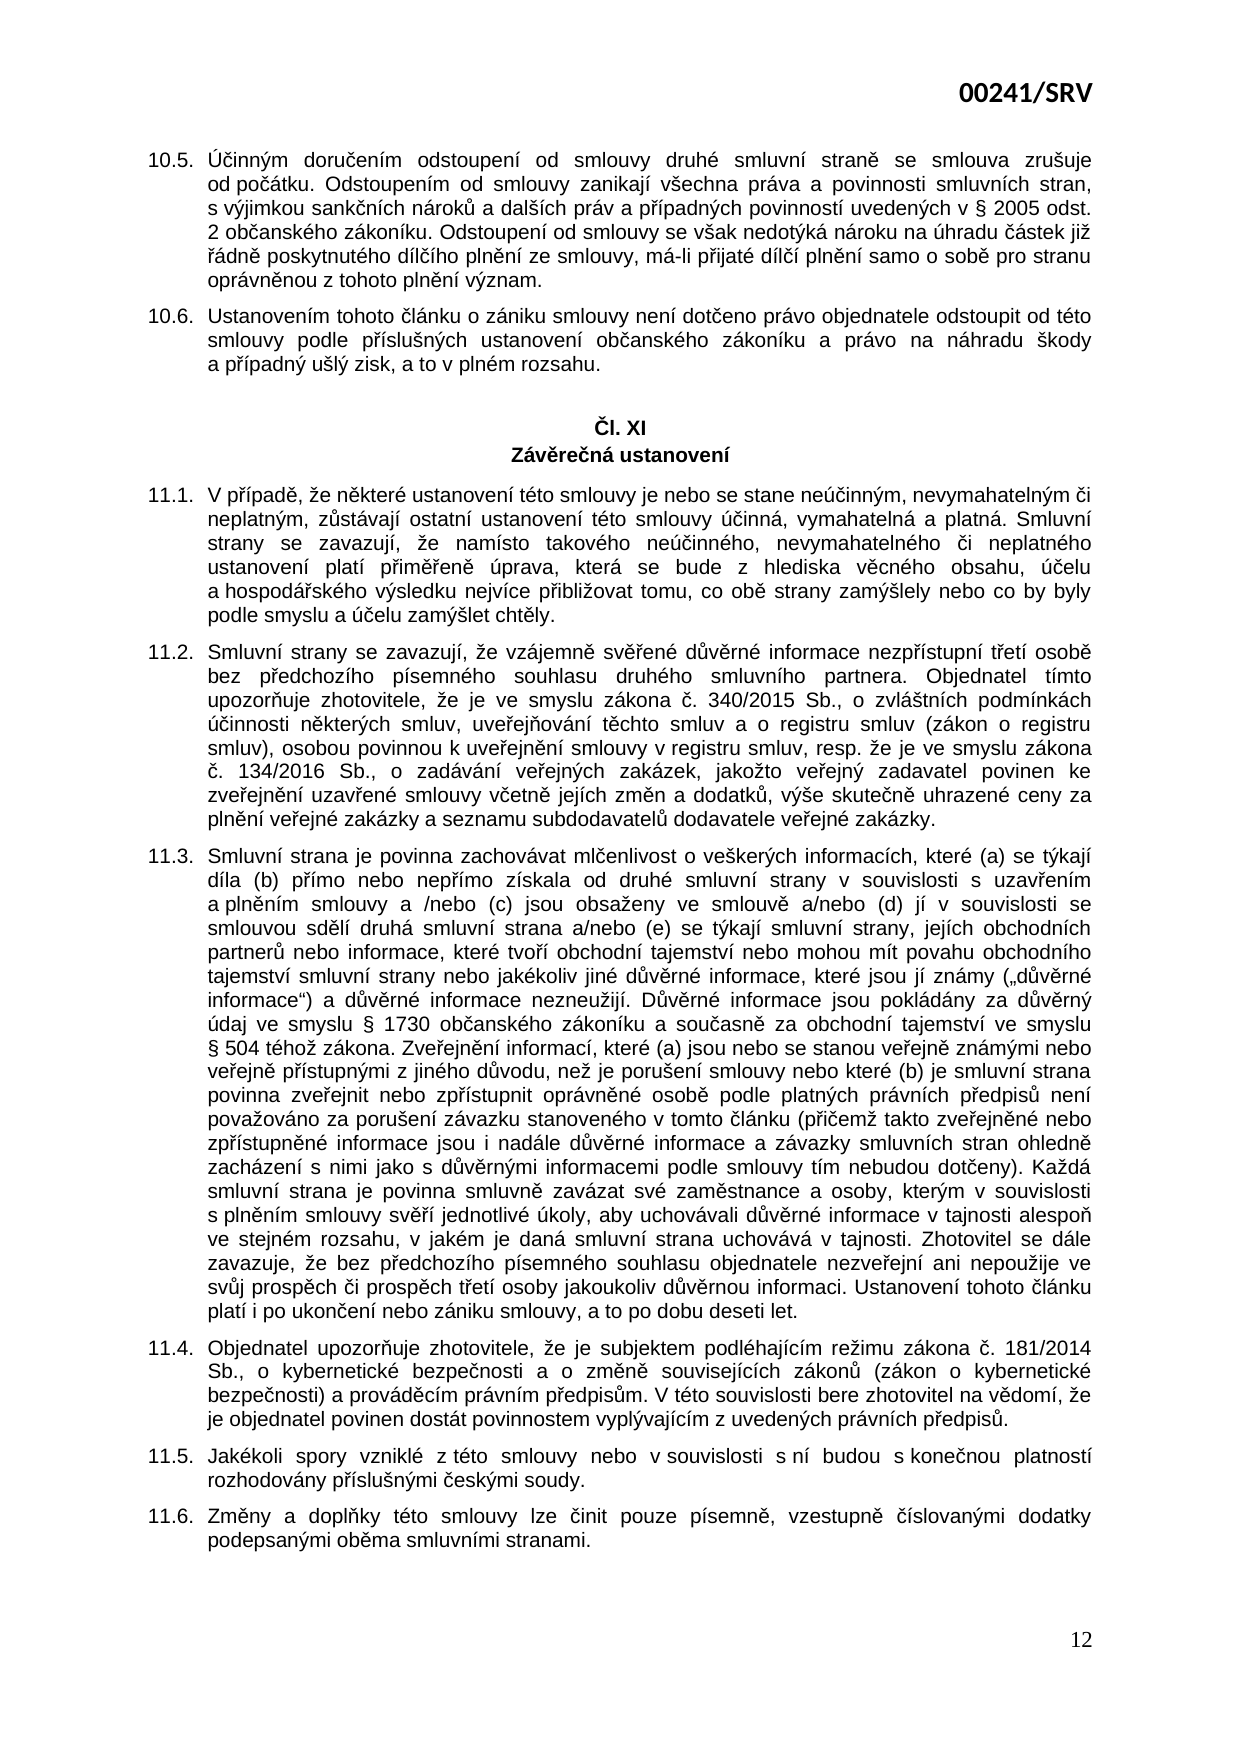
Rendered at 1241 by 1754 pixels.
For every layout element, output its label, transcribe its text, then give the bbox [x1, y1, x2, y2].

list Smluvní strany se zavazují, že vzájemně svěřené důvěrné informace nezpřístupní třetí osobě bez předchozího písemného souhlasu druhého smluvního partnera. Objednatel tímto upozorňuje zhotovitele, že je ve smyslu zákona č. 340/2015 Sb., o zvláštních podmínkách účinnosti některých smluv, uveřejňování těchto smluv a o registru smluv (zákon o registru smluv), osobou povinnou k uveřejnění smlouvy v registru smluv, resp. že je ve smyslu zákona č. 134/2016 Sb., o zadávání veřejných zakázek, jakožto veřejný zadavatel povinen ke zveřejnění uzavřené smlouvy včetně jejích změn a dodatků, výše skutečně uhrazené ceny za plnění veřejné zakázky a seznamu subdodavatelů dodavatele veřejné zakázky. [148, 639, 1093, 831]
list Ustanovením tohoto článku o zániku smlouvy není dotčeno právo objednatele odstoupit od této smlouvy podle příslušných ustanovení občanského zákoníku a právo na náhradu škody a případný ušlý zisk, a to v plném rozsahu. [148, 304, 1093, 376]
list Účinným doručením odstoupení od smlouvy druhé smluvní straně se smlouva zrušuje od počátku. Odstoupením od smlouvy zanikají všechna práva a povinnosti smluvních stran, s výjimkou sankčních nároků a dalších práv a případných povinností uvedených v § 2005 odst. 2 občanského zákoníku. Odstoupení od smlouvy se však nedotýká nároku na úhradu částek již řádně poskytnutého dílčího plnění ze smlouvy, má-li přijaté dílčí plnění samo o sobě pro stranu oprávněnou z tohoto plnění význam. [148, 148, 1093, 291]
list Objednatel upozorňuje zhotovitele, že je subjektem podléhajícím režimu zákona č. 181/2014 Sb., o kybernetické bezpečnosti a o změně souvisejících zákonů (zákon o kybernetické bezpečnosti) a prováděcím právním předpisům. V této souvislosti bere zhotovitel na vědomí, že je objednatel povinen dostát povinnostem vyplývajícím z uvedených právních předpisů. [148, 1335, 1093, 1431]
list Jakékoli spory vzniklé z této smlouvy nebo v souvislosti s ní budou s konečnou platností rozhodovány příslušnými českými soudy. [148, 1444, 1093, 1492]
text Čl. XI [148, 416, 1093, 440]
list Smluvní strana je povinna zachovávat mlčenlivost o veškerých informacích, které (a) se týkají díla (b) přímo nebo nepřímo získala od druhé smluvní strany v souvislosti s uzavřením a plněním smlouvy a /nebo (c) jsou obsaženy ve smlouvě a/nebo (d) jí v souvislosti se smlouvou sdělí druhá smluvní strana a/nebo (e) se týkají smluvní strany, jejích obchodních partnerů nebo informace, které tvoří obchodní tajemství nebo mohou mít povahu obchodního tajemství smluvní strany nebo jakékoliv jiné důvěrné informace, které jsou jí známy („důvěrné informace“) a důvěrné informace nezneužijí. Důvěrné informace jsou pokládány za důvěrný údaj ve smyslu § 1730 občanského zákoníku a současně za obchodní tajemství ve smyslu § 504 téhož zákona. Zveřejnění informací, které (a) jsou nebo se stanou veřejně známými nebo veřejně přístupnými z jiného důvodu, než je porušení smlouvy nebo které (b) je smluvní strana povinna zveřejnit nebo zpřístupnit oprávněné osobě podle platných právních předpisů není považováno za porušení závazku stanoveného v tomto článku (přičemž takto zveřejněné nebo zpřístupněné informace jsou i nadále důvěrné informace a závazky smluvních stran ohledně zacházení s nimi jako s důvěrnými informacemi podle smlouvy tím nebudou dotčeny). Každá smluvní strana je povinna smluvně zavázat své zaměstnance a osoby, kterým v souvislosti s plněním smlouvy svěří jednotlivé úkoly, aby uchovávali důvěrné informace v tajnosti alespoň ve stejném rozsahu, v jakém je daná smluvní strana uchovává v tajnosti. Zhotovitel se dále zavazuje, že bez předchozího písemného souhlasu objednatele nezveřejní ani nepoužije ve svůj prospěch či prospěch třetí osoby jakoukoliv důvěrnou informaci. Ustanovení tohoto článku platí i po ukončení nebo zániku smlouvy, a to po dobu deseti let. [148, 844, 1093, 1323]
list Změny a doplňky této smlouvy lze činit pouze písemně, vzestupně číslovanými dodatky podepsanými oběma smluvními stranami. [148, 1504, 1093, 1552]
list V případě, že některé ustanovení této smlouvy je nebo se stane neúčinným, nevymahatelným či neplatným, zůstávají ostatní ustanovení této smlouvy účinná, vymahatelná a platná. Smluvní strany se zavazují, že namísto takového neúčinného, nevymahatelného či neplatného ustanovení platí přiměřeně úprava, která se bude z hlediska věcného obsahu, účelu a hospodářského výsledku nejvíce přibližovat tomu, co obě strany zamýšlely nebo co by byly podle smyslu a účelu zamýšlet chtěly. [148, 483, 1093, 627]
text Závěrečná ustanovení [148, 443, 1093, 467]
